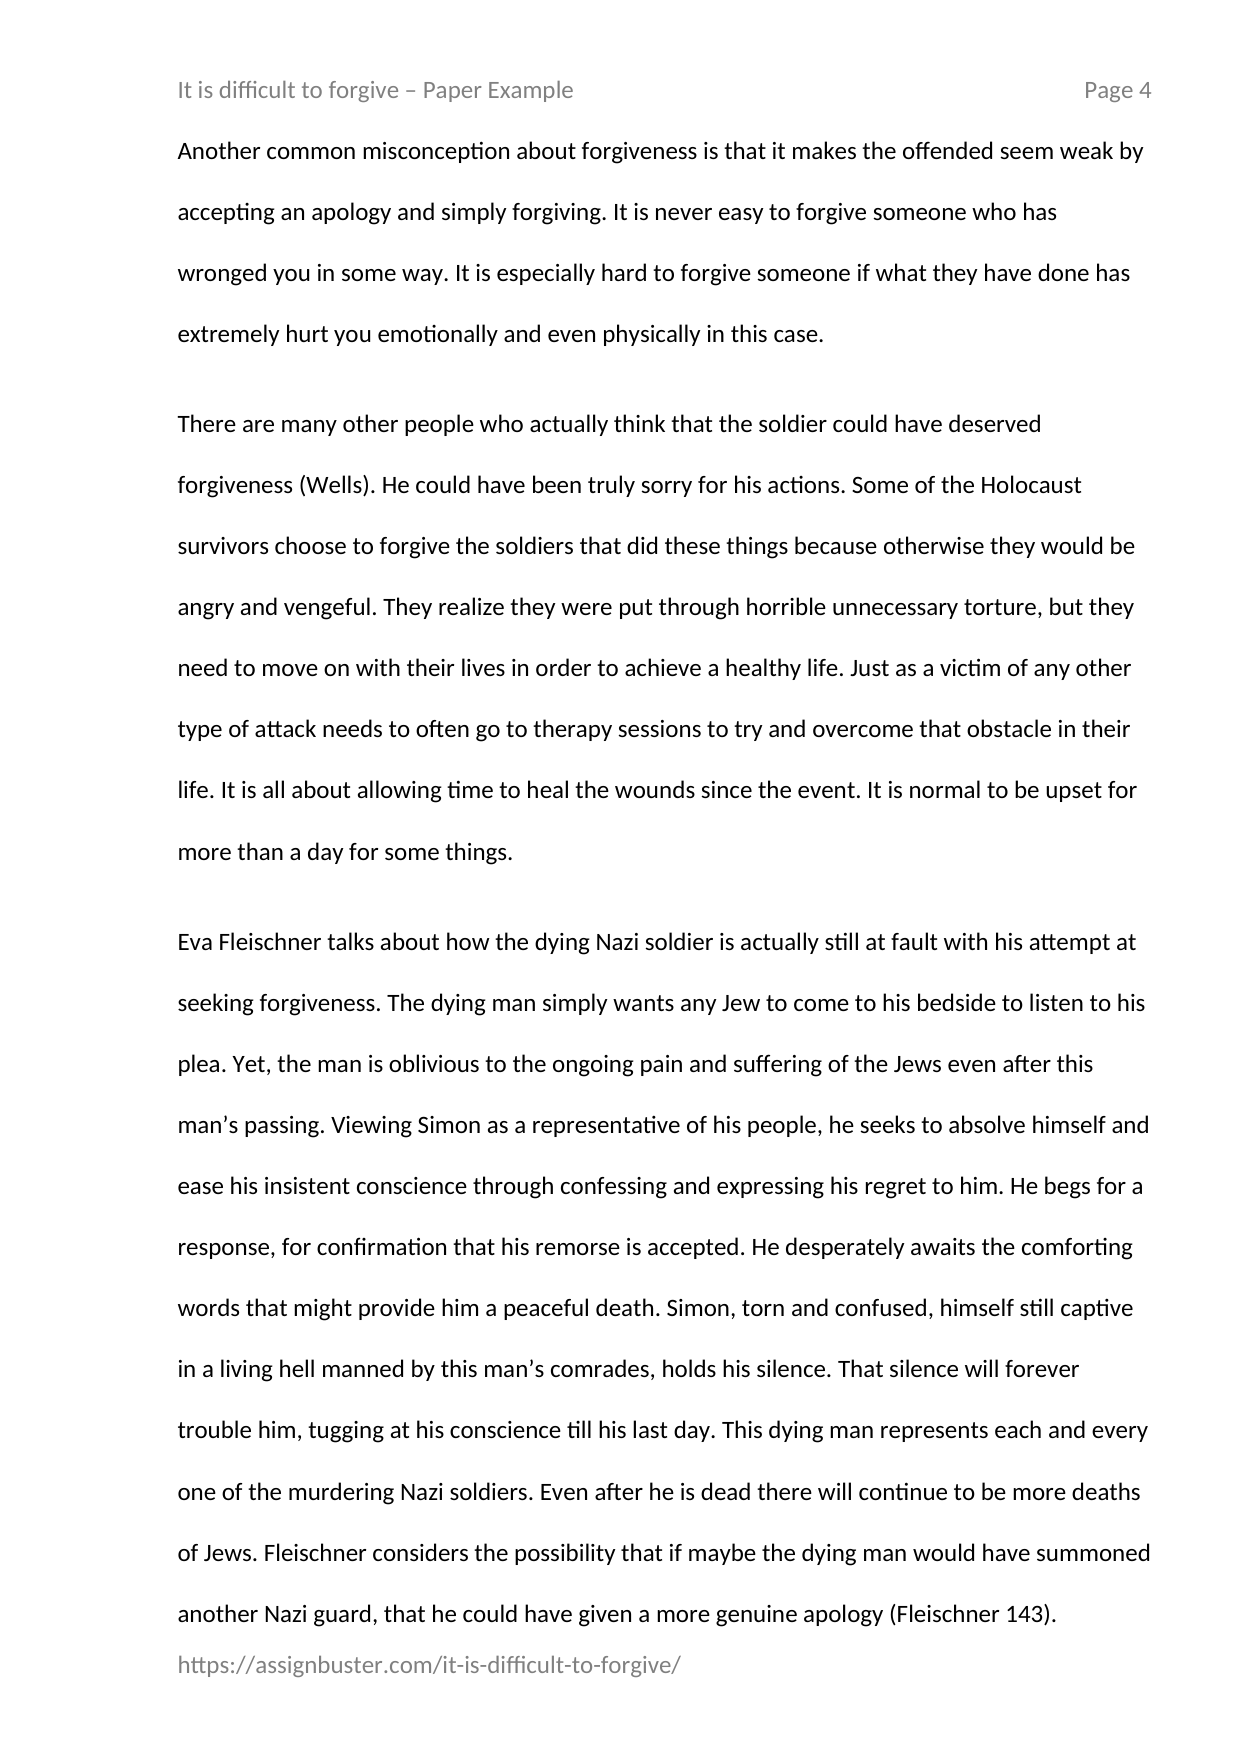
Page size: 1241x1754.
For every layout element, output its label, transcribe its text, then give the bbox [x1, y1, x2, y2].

text Eva Fleischner talks about how the dying Nazi soldier is actually still at fault with his attempt at seeking forgiveness. The dying man simply wants any Jew to come to his bedside to listen to his plea. Yet, the man is oblivious to the ongoing pain and suffering of the Jews even after this man’s passing. Viewing Simon as a representative of his people, he seeks to absolve himself and ease his insistent conscience through confessing and expressing his regret to him. He begs for a response, for confirmation that his remorse is accepted. He desperately awaits the comforting words that might provide him a peaceful death. Simon, torn and confused, himself still captive in a living hell manned by this man’s comrades, holds his silence. That silence will forever trouble him, tugging at his conscience till his last day. This dying man represents each and every one of the murdering Nazi soldiers. Even after he is dead there will continue to be more deaths of Jews. Fleischner considers the possibility that if maybe the dying man would have summoned another Nazi guard, that he could have given a more genuine apology (Fleischner 143). [177, 926, 1152, 1628]
text Another common misconception about forgiveness is that it makes the offended seem weak by accepting an apology and simply forgiving. It is never easy to forgive someone who has wronged you in some way. It is especially hard to forgive someone if what they have done has extremely hurt you emotionally and even physically in this case. [177, 135, 1152, 348]
text There are many other people who actually think that the soldier could have deserved forgiveness (Wells). He could have been truly sorry for his actions. Some of the Holocaust survivors choose to forgive the soldiers that did these things because otherwise they would be angry and vengeful. They realize they were put through horrible unnecessary torture, but they need to move on with their lives in order to achieve a healthy life. Just as a victim of any other type of attack needs to often go to therapy sessions to try and overcome that obstacle in their life. It is all about allowing time to heal the wounds since the event. It is normal to be upset for more than a day for some things. [177, 408, 1152, 866]
